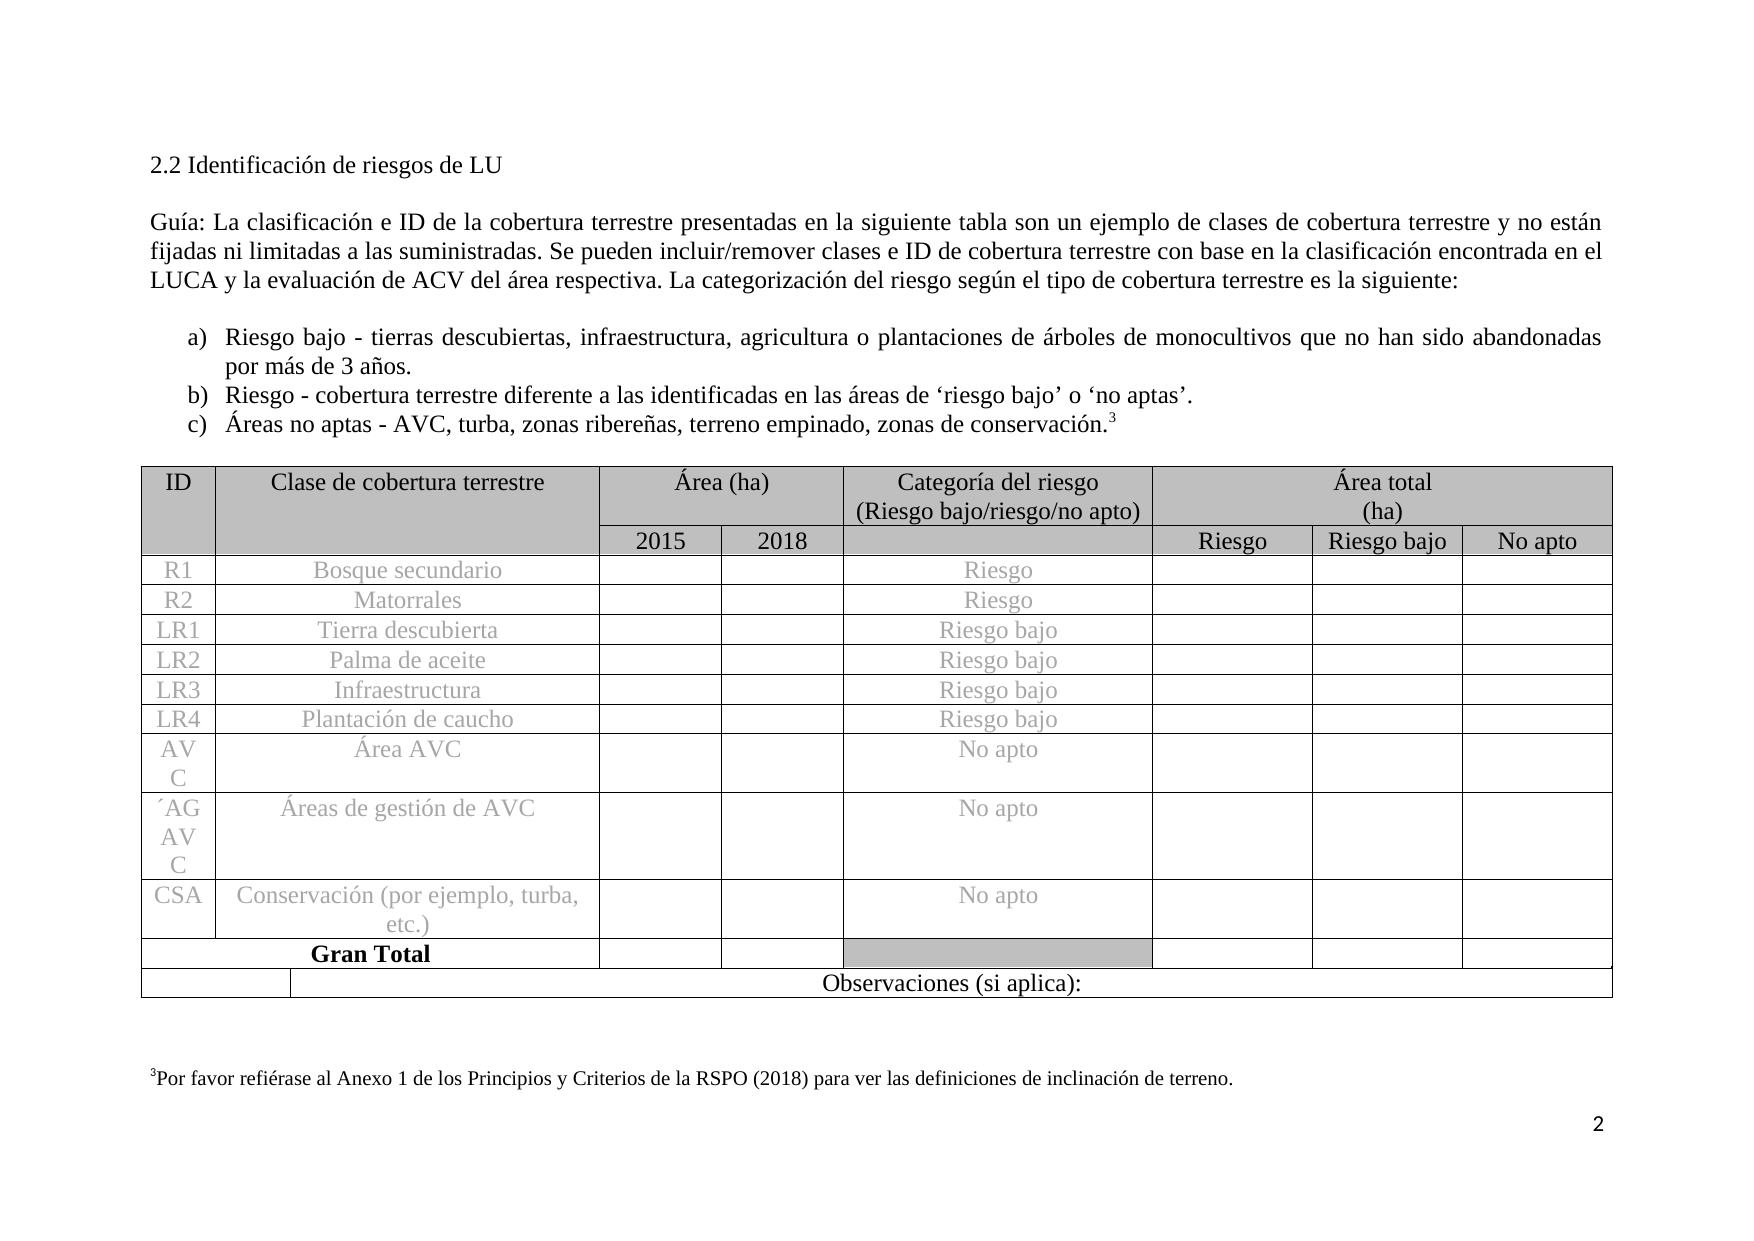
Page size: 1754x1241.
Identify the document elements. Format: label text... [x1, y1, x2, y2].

table_cell [722, 793, 843, 879]
table_header Área total (ha) [1153, 467, 1612, 525]
table_cell [722, 585, 843, 614]
list Riesgo - cobertura terrestre diferente a las identificadas en las áreas de ‘riesgo bajo’ o ‘no aptas’. [187, 380, 1604, 409]
table_cell [1313, 645, 1462, 674]
table_cell [600, 675, 721, 703]
table_cell [844, 526, 1152, 554]
table_cell Riesgo [844, 585, 1152, 614]
table_cell ´AGAVC [142, 793, 215, 879]
table_cell [600, 939, 721, 967]
table_cell [1153, 675, 1312, 703]
table_cell [1153, 734, 1312, 792]
table_cell [722, 615, 843, 644]
table_cell Riesgo [844, 556, 1152, 584]
list Áreas no aptas - AVC, turba, zonas ribereñas, terreno empinado, zonas de conservación. [187, 409, 1604, 437]
table_header Categoría del riesgo (Riesgo bajo/riesgo/no apto) [844, 467, 1152, 525]
table_cell [1153, 615, 1312, 644]
table_cell [1463, 645, 1612, 674]
table_header Área (ha) [600, 467, 843, 525]
table_cell [1153, 705, 1312, 733]
table_cell [1463, 675, 1612, 703]
text Guía: La clasificación e ID de la cobertura terrestre presentadas en la siguiente tabla son un ejemplo de clases de cobertura terrestre y no están fijadas ni limitadas a las suministradas. Se pueden incluir/remover clases e ID de cobertura terrestre con base en la clasificación encontrada en el LUCA y la evaluación de ACV del área respectiva. La categorización del riesgo según el tipo de cobertura terrestre es la siguiente: [150, 207, 1604, 294]
table_cell No apto [1463, 526, 1612, 554]
table_cell [1153, 585, 1312, 614]
table_cell Riesgo bajo [844, 675, 1152, 703]
table_cell Palma de aceite [216, 645, 599, 674]
table_cell Riesgo [1153, 526, 1312, 554]
table_cell LR3 [142, 675, 215, 703]
table_cell AVC [142, 734, 215, 792]
table_cell [1153, 793, 1312, 879]
table_cell [1313, 675, 1462, 703]
table_cell [1313, 793, 1462, 879]
table_cell [1313, 615, 1462, 644]
table_cell [1313, 880, 1462, 938]
table_cell [1463, 556, 1612, 584]
table_cell [1463, 734, 1612, 792]
table_cell LR1 [142, 615, 215, 644]
table_cell Conservación (por ejemplo, turba, etc.) [216, 880, 599, 938]
table_cell [722, 880, 843, 938]
table_cell Tierra descubierta [216, 615, 599, 644]
table_header ID [142, 467, 215, 554]
table_cell [1463, 793, 1612, 879]
table_cell [722, 705, 843, 733]
table_cell [1313, 585, 1462, 614]
table_cell Plantación de caucho [216, 705, 599, 733]
table_cell [1153, 556, 1312, 584]
table_cell R2 [142, 585, 215, 614]
table_cell [600, 645, 721, 674]
table_cell CSA [142, 880, 215, 938]
table_cell Infraestructura [216, 675, 599, 703]
table_cell [1463, 705, 1612, 733]
table_cell Áreas de gestión de AVC [216, 793, 599, 879]
table_cell [722, 734, 843, 792]
table_cell LR2 [142, 645, 215, 674]
table_cell [1153, 939, 1312, 967]
text 2.2 Identificación de riesgos de LU [150, 150, 1604, 179]
table_cell LR4 [142, 705, 215, 733]
table_cell [142, 969, 290, 997]
table_cell [1463, 615, 1612, 644]
table_cell [1153, 880, 1312, 938]
table_cell [1463, 939, 1612, 967]
table_cell [600, 615, 721, 644]
table_cell [1313, 556, 1462, 584]
table_cell Riesgo bajo [844, 615, 1152, 644]
table_cell Matorrales [216, 585, 599, 614]
table_cell [600, 585, 721, 614]
table_cell R1 [142, 556, 215, 584]
table_cell Bosque secundario [216, 556, 599, 584]
table_cell [1313, 939, 1462, 967]
table_cell Riesgo bajo [844, 705, 1152, 733]
table_cell [722, 645, 843, 674]
table_cell No apto [844, 880, 1152, 938]
table_cell [722, 556, 843, 584]
list Riesgo bajo - tierras descubiertas, infraestructura, agricultura o plantaciones de árboles de monocultivos que no han sido abandonadas por más de 3 años. [187, 322, 1604, 380]
table_cell No apto [844, 734, 1152, 792]
table_cell 2015 [600, 526, 721, 554]
table_cell [722, 675, 843, 703]
table_cell [844, 939, 1152, 967]
table_cell [600, 556, 721, 584]
table_cell [722, 939, 843, 967]
table_cell 2018 [722, 526, 843, 554]
table_cell [1313, 734, 1462, 792]
table_cell Gran Total [142, 939, 599, 967]
table_cell Área AVC [216, 734, 599, 792]
table_cell [1463, 880, 1612, 938]
table_cell No apto [844, 793, 1152, 879]
table_cell [600, 705, 721, 733]
table_cell Riesgo bajo [844, 645, 1152, 674]
table_cell [1153, 645, 1312, 674]
table_cell [600, 793, 721, 879]
table_header Clase de cobertura terrestre [216, 467, 599, 554]
table_cell [1463, 585, 1612, 614]
table_cell [600, 880, 721, 938]
table_cell [600, 734, 721, 792]
table_cell [1313, 705, 1462, 733]
table_cell Observaciones (si aplica): [291, 969, 1612, 997]
table_cell Riesgo bajo [1313, 526, 1462, 554]
